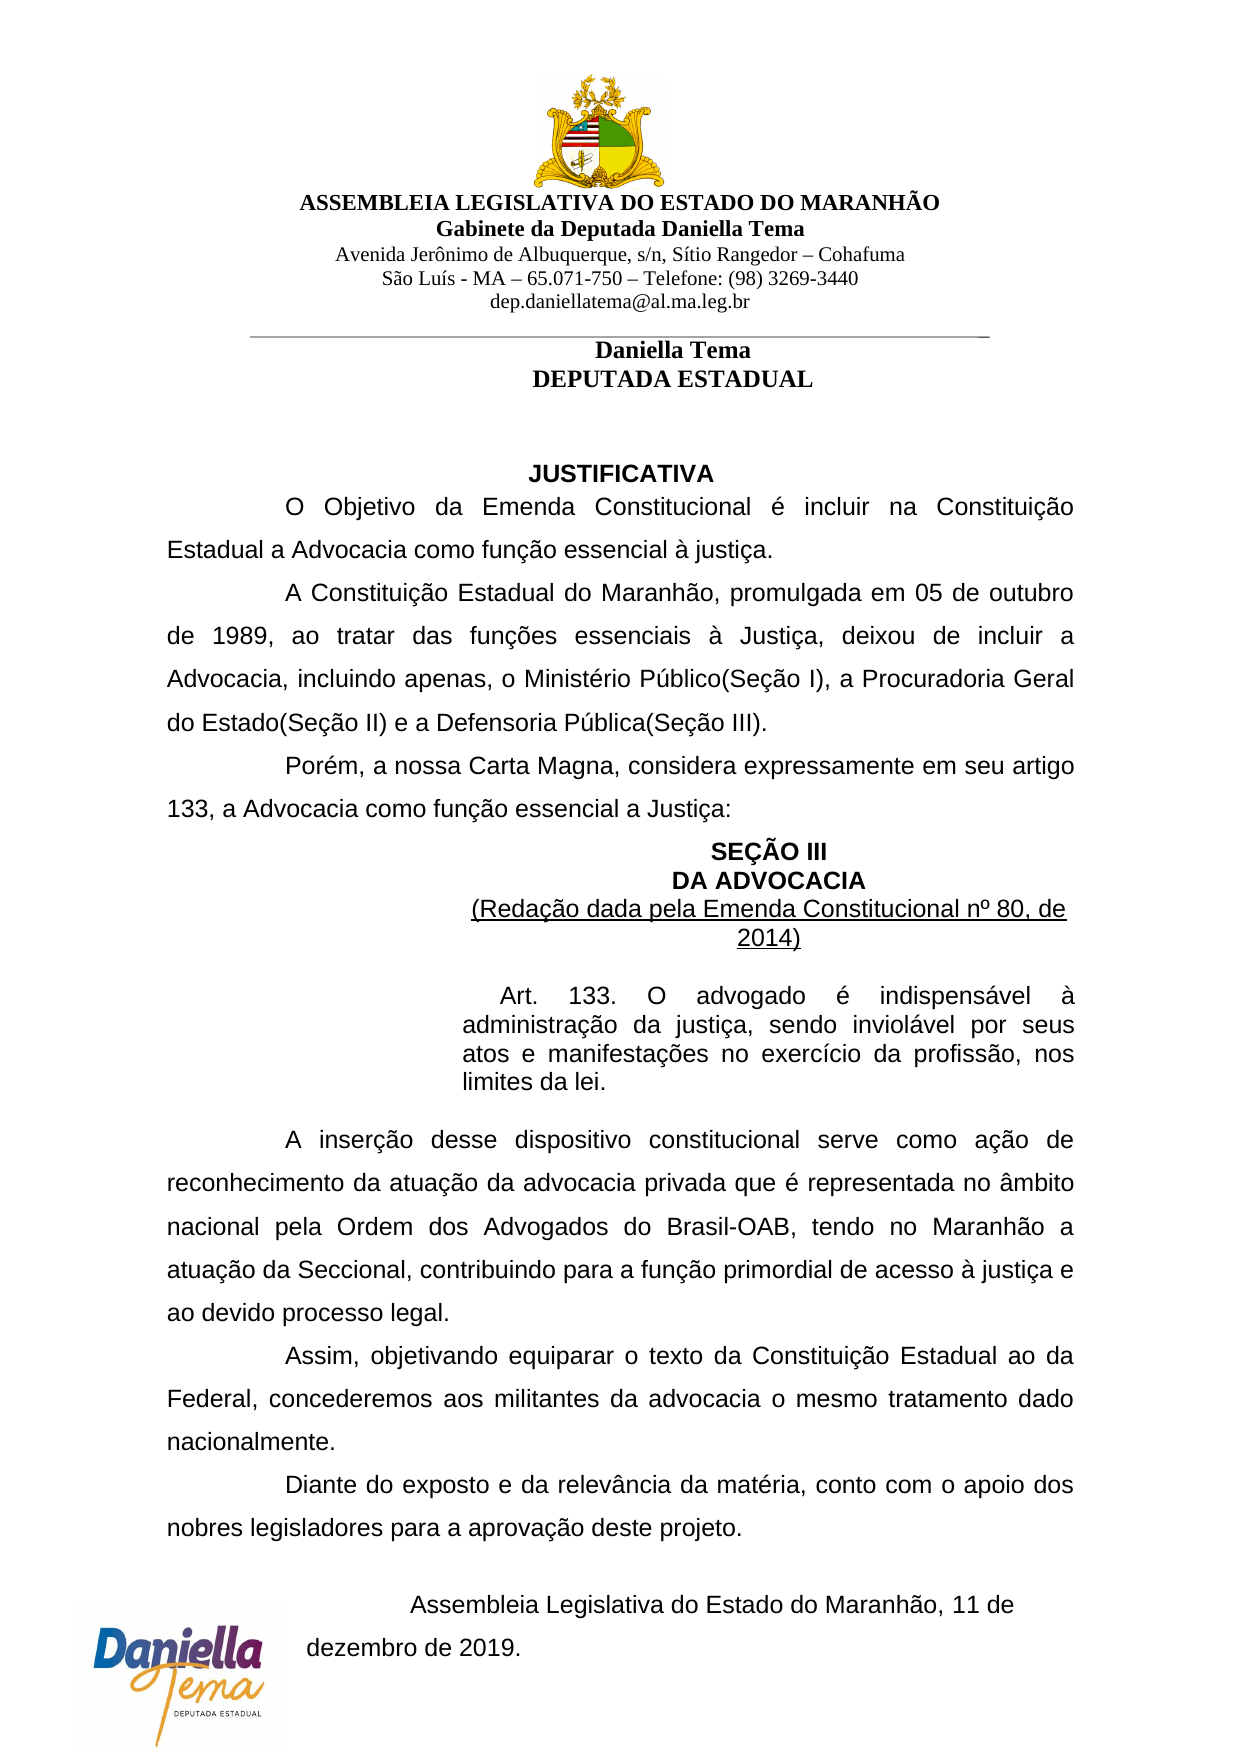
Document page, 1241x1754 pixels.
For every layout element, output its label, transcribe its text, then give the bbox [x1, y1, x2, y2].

text Diante do exposto e da relevância da matéria, conto com o apoio dos nobres legisladores para a aprovação deste projeto. [167, 1470, 1076, 1542]
text Assembleia Legislativa do Estado do Maranhão, 11 de dezembro de 2019. [167, 1589, 1076, 1661]
picture [533, 74, 669, 190]
picture [68, 1601, 288, 1752]
text A inserção desse dispositivo constitucional serve como ação de reconhecimento da atuação da advocacia privada que é representada no âmbito nacional pela Ordem dos Advogados do Brasil-OAB, tendo no Maranhão a atuação da Seccional, contribuindo para a função primordial de acesso à justiça e ao devido processo legal. [167, 1125, 1076, 1327]
text Porém, a nossa Carta Magna, considera expressamente em seu artigo 133, a Advocacia como função essencial a Justiça: [167, 751, 1076, 823]
text SEÇÃO III [462, 837, 1076, 866]
text O Objetivo da Emenda Constitucional é incluir na Constituição Estadual a Advocacia como função essencial à justiça. [167, 492, 1076, 564]
text JUSTIFICATIVA [167, 459, 1076, 488]
text DA ADVOCACIA [462, 866, 1076, 894]
text Assim, objetivando equiparar o texto da Constituição Estadual ao da Federal, concederemos aos militantes da advocacia o mesmo tratamento dado nacionalmente. [167, 1341, 1076, 1456]
text (Redação dada pela Emenda Constitucional nº 80, de 2014) [462, 894, 1076, 952]
text Daniella Tema [167, 335, 1076, 364]
text A Constituição Estadual do Maranhão, promulgada em 05 de outubro de 1989, ao tratar das funções essenciais à Justiça, deixou de incluir a Advocacia, incluindo apenas, o Ministério Público(Seção I), a Procuradoria Geral do Estado(Seção II) e a Defensoria Pública(Seção III). [167, 578, 1076, 736]
text DEPUTADA ESTADUAL [167, 364, 1076, 393]
text Art. 133. O advogado é indispensável à administração da justiça, sendo inviolável por seus atos e manifestações no exercício da profissão, nos limites da lei. [462, 981, 1076, 1096]
